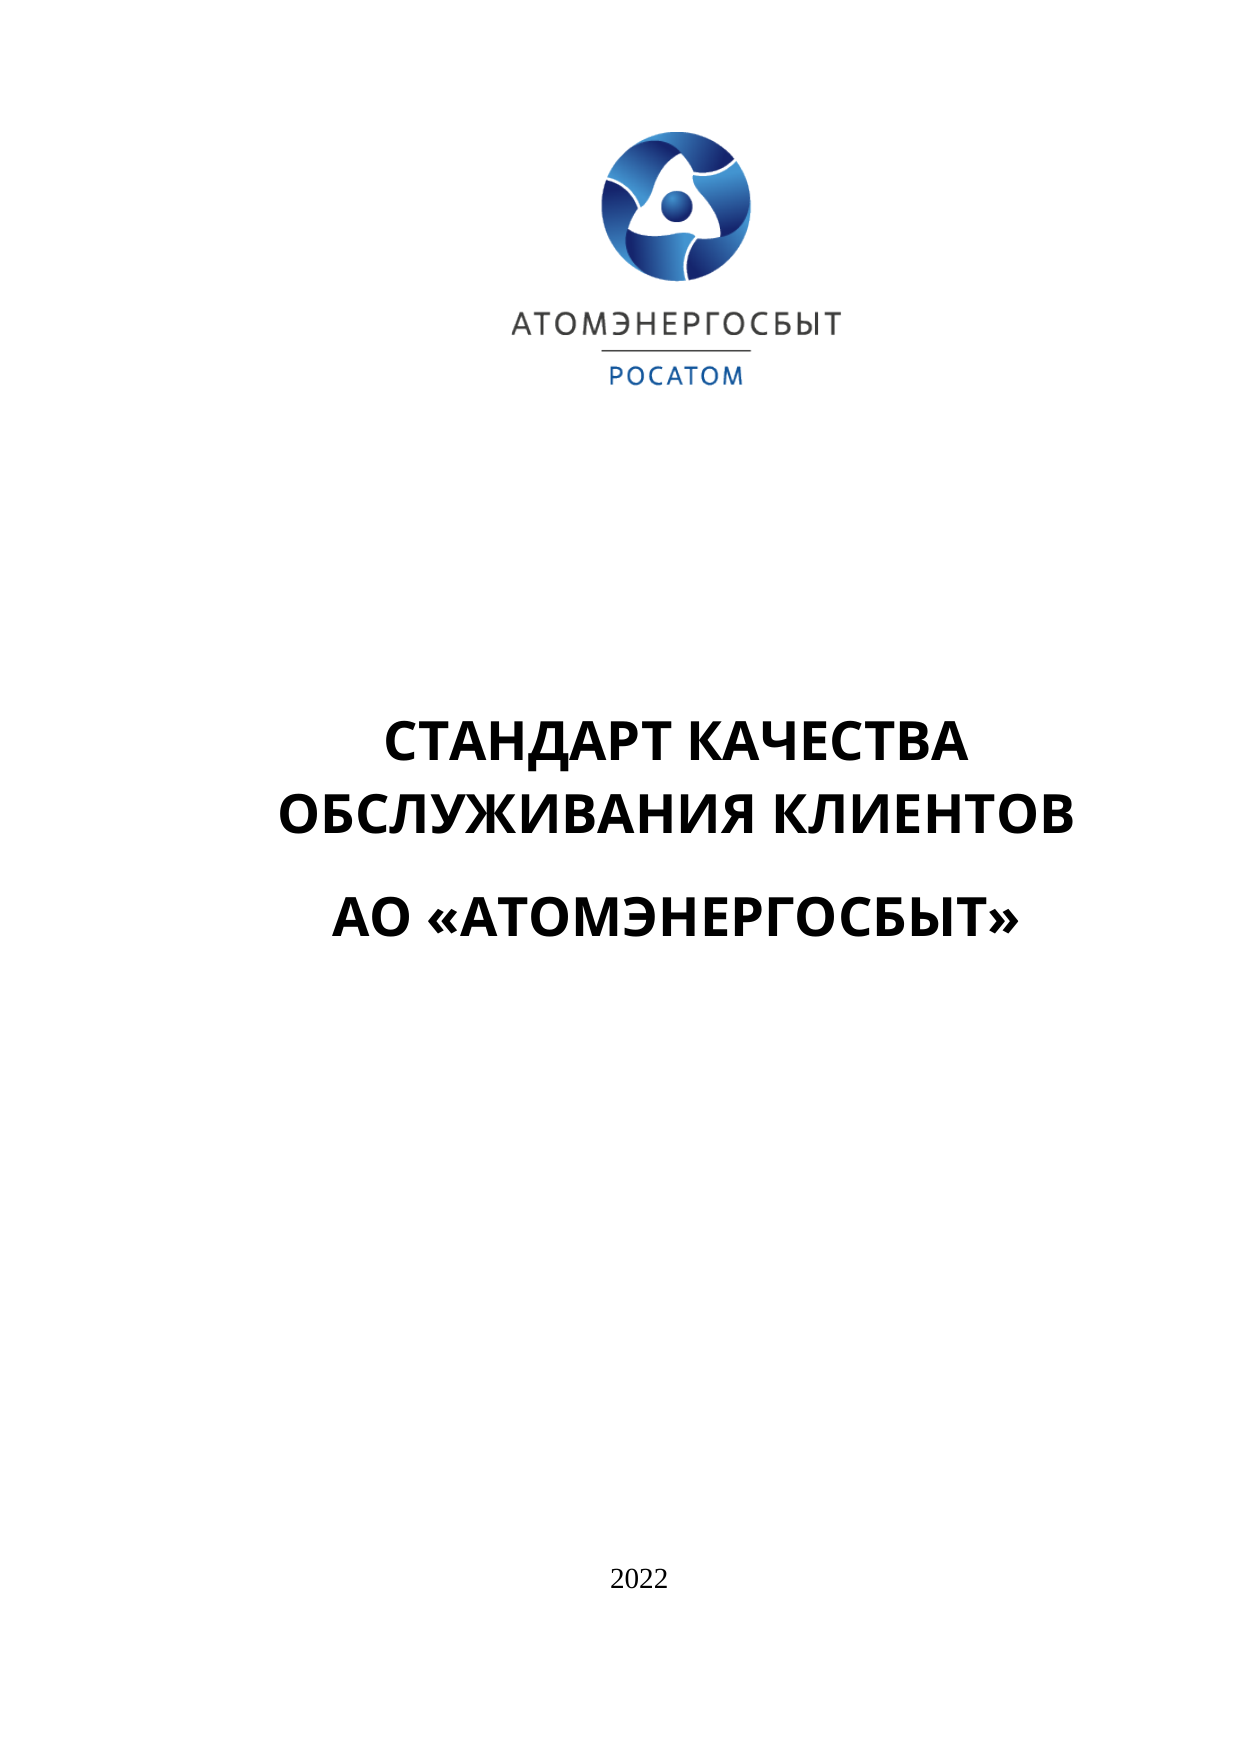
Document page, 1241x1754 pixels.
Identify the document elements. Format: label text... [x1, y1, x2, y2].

text 2022 [133, 1562, 1145, 1595]
list ОБСЛУЖИВАНИЯ КЛИЕНТОВ [208, 776, 1145, 850]
list АО «АТОМЭНЕРГОСБЫТ» [208, 878, 1145, 952]
picture [511, 132, 842, 386]
list СТАНДАРТ КАЧЕСТВА [208, 702, 1145, 776]
